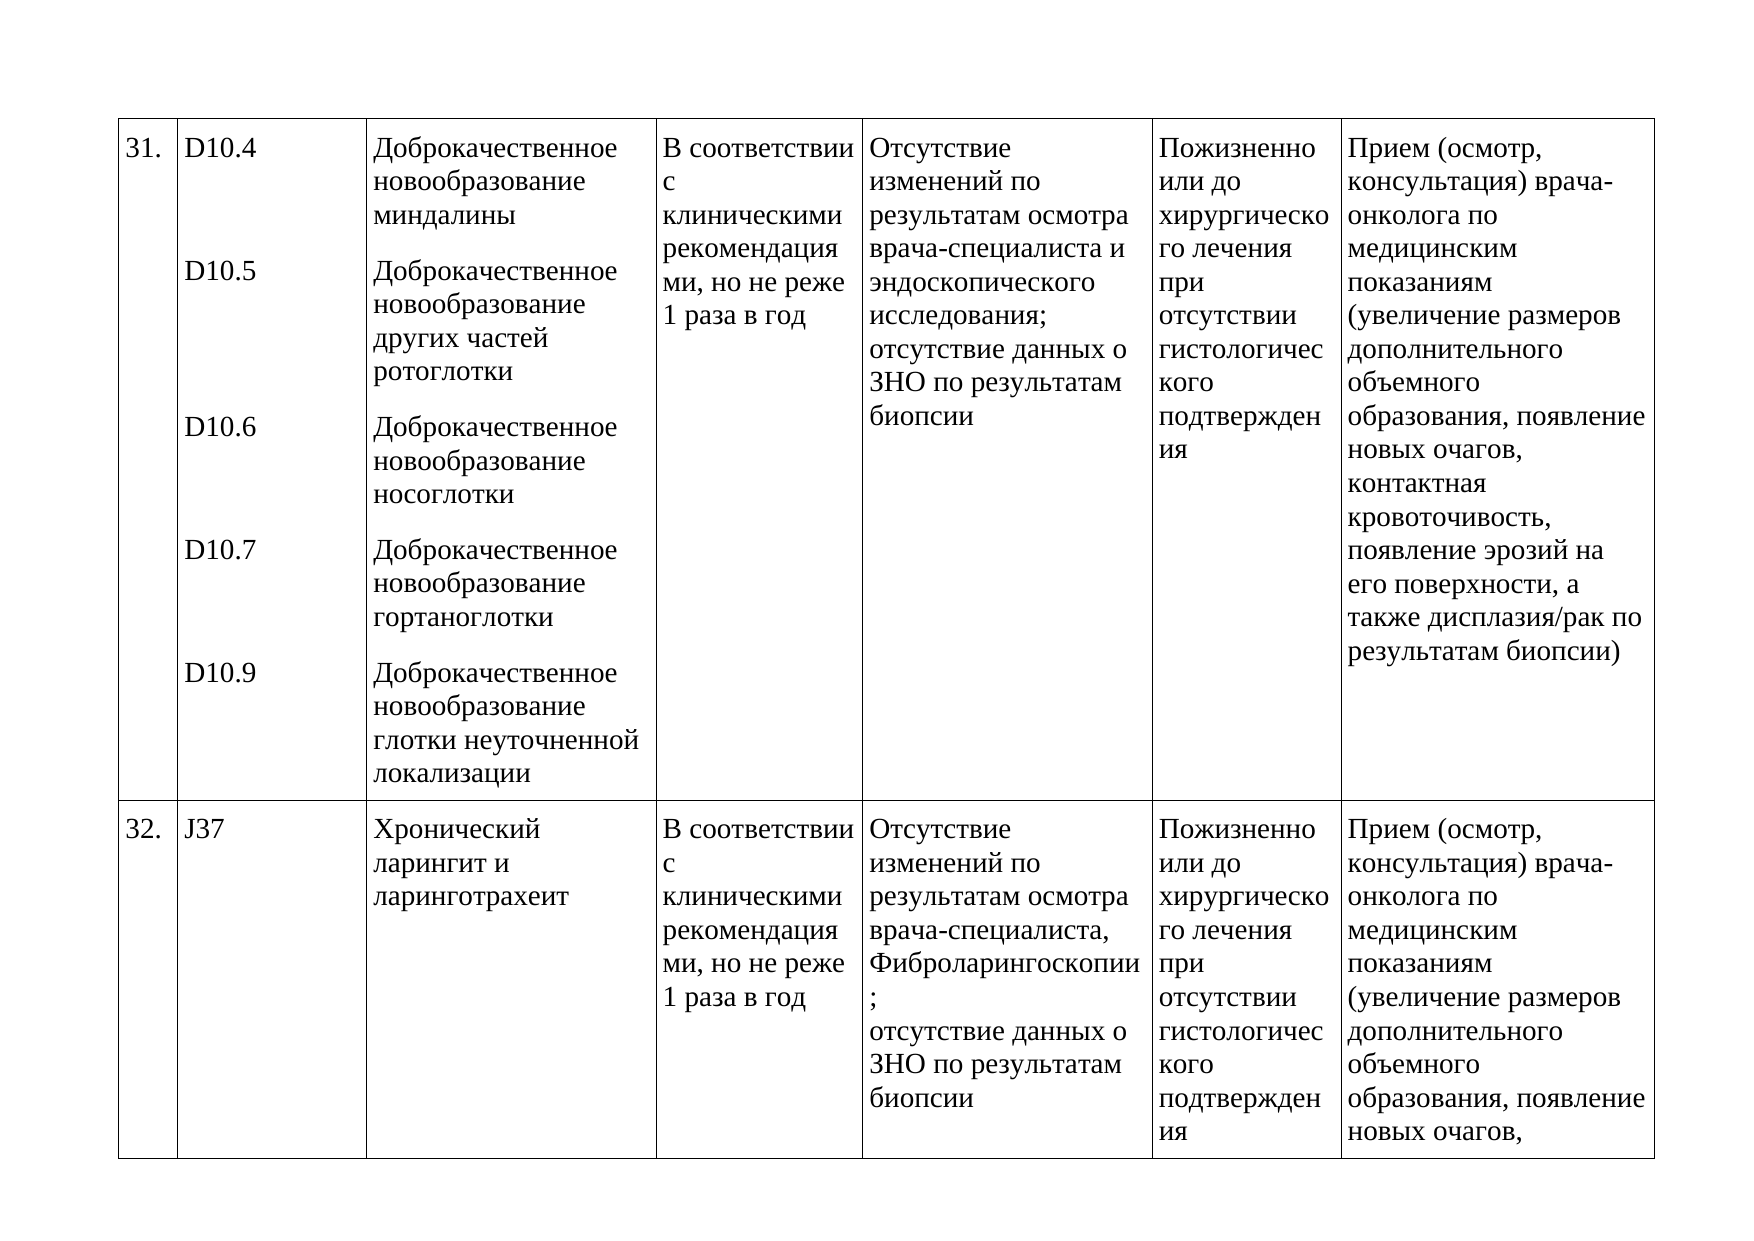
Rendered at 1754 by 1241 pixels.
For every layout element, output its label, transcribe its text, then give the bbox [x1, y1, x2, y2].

table_cell Доброкачественное новообразование других частей ротоглотки [367, 241, 656, 397]
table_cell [1153, 801, 1341, 1157]
table_cell 31. [119, 119, 177, 800]
table_cell D10.6 [178, 398, 366, 520]
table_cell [1153, 119, 1341, 800]
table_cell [1342, 119, 1654, 800]
table_cell Доброкачественное новообразование миндалины [367, 119, 656, 241]
table_cell Доброкачественное новообразование гортаноглотки [367, 520, 656, 643]
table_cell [367, 801, 656, 1157]
table_cell D10.7 [178, 520, 366, 643]
table_cell Доброкачественное новообразование глотки неуточненной локализации [367, 643, 656, 800]
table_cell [1342, 801, 1654, 1157]
table_cell D10.4 [178, 119, 366, 241]
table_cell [657, 119, 862, 800]
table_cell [863, 801, 1152, 1157]
table_cell D10.9 [178, 643, 366, 800]
table_cell J37 [178, 801, 366, 1157]
table_cell 32. [119, 801, 177, 1157]
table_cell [657, 801, 862, 1157]
table_cell Отсутствие изменений по результатам осмотра врача-специалиста и эндоскопического исследования; отсутствие данных о ЗНО по результатам биопсии [863, 119, 1152, 800]
table_cell Доброкачественное новообразование носоглотки [367, 398, 656, 520]
table_cell D10.5 [178, 241, 366, 397]
